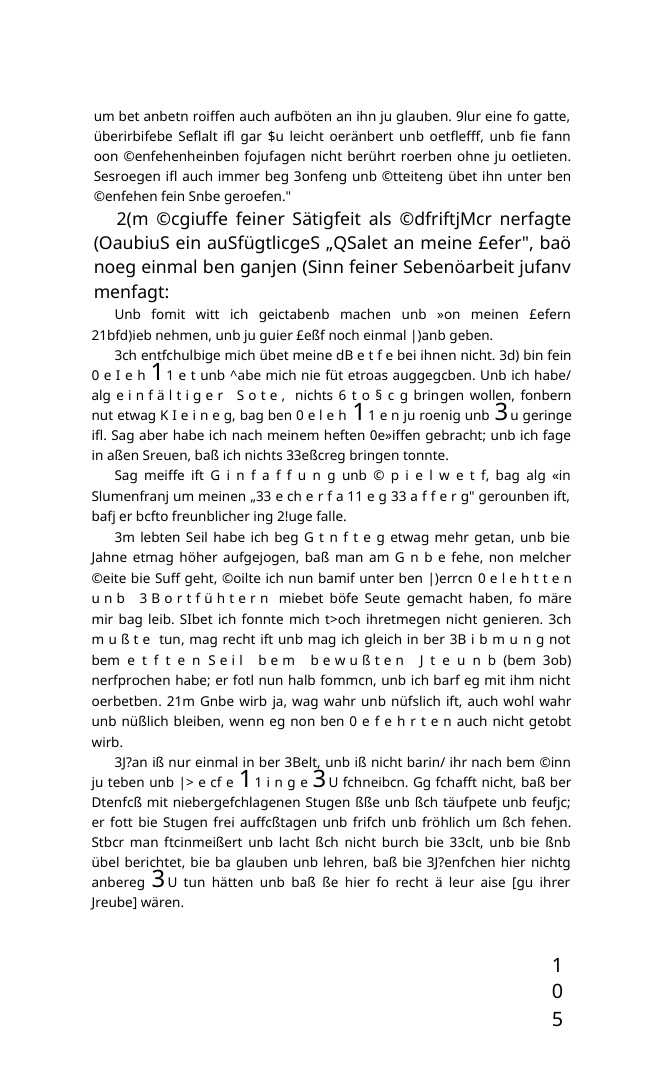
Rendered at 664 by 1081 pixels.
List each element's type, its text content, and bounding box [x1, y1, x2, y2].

text 3ch entfchulbige mich übet meine dB e t f e bei ihnen nicht. 3d) bin fein 0 e I e h 11 e t unb ^abe mich nie füt etroas auggegcben. Unb ich habe/ alg einfältiger Sote, nichts 6 t o § c g bringen wollen, fonbern nut etwag K I e i n e g, bag ben 0 e l e h 11 e n ju roenig unb 3u geringe ifl. Sag aber habe ich nach meinem heften 0e»iffen gebracht; unb ich fage in aßen Sreuen, baß ich nichts 33eßcreg bringen tonnte. [91, 344, 572, 464]
text 3m lebten Seil habe ich beg G t n f t e g etwag mehr getan, unb bie Jahne etmag höher aufgejogen, baß man am G n b e fehe, non melcher ©eite bie Suff geht, ©oilte ich nun bamif unter ben |)errcn 0elehtten unb 3Bortfühtern miebet böfe Seute gemacht haben, fo märe mir bag leib. SIbet ich fonnte mich t>och ihretmegen nicht genieren. 3ch mußte tun, mag recht ift unb mag ich gleich in ber 3B i b m u n g not bem e t f t e n Seil bem bewußten J t e u n b (bem 3ob) nerfprochen habe; er fotl nun halb fommcn, unb ich barf eg mit ihm nicht oerbetben. 21m Gnbe wirb ja, wag wahr unb nüfslich ift, auch wohl wahr unb nüßlich bleiben, wenn eg non ben 0 e f e h r t e n auch nicht getobt wirb. [91, 526, 572, 752]
text Unb fomit witt ich geictabenb machen unb »on meinen £efern 21bfd)ieb nehmen, unb ju guier £eßf noch einmal |)anb geben. [91, 303, 572, 344]
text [93, 105, 572, 205]
text Sag meiffe ift G i n f a f f u n g unb © p i e l w e t f, bag alg «in Slumenfranj um meinen „33 e ch e r f a 11 e g 33 a f f e r g" gerounben ift, bafj er bcfto freunblicher ing 2!uge falle. [91, 464, 572, 526]
text 2(m ©cgiuffe feiner Sätigfeit als ©dfriftjMcr nerfagte (OaubiuS ein auSfügtlicgeS „QSalet an meine £efer", baö noeg einmal ben ganjen (Sinn feiner Sebenöarbeit jufanv menfagt: [93, 205, 572, 303]
text 3J?an iß nur einmal in ber 3Belt, unb iß nicht barin/ ihr nach bem ©inn ju teben unb |> e cf e 11 i n g e 3U fchneibcn. Gg fchafft nicht, baß ber Dtenfcß mit niebergefchlagenen Stugen ßße unb ßch täufpete unb feufjc; er fott bie Stugen frei auffcßtagen unb frifch unb fröhlich um ßch fehen. Stbcr man ftcinmeißert unb lacht ßch nicht burch bie 33clt, unb bie ßnb übel berichtet, bie ba glauben unb lehren, baß bie 3J?enfchen hier nichtg anbereg 3U tun hätten unb baß ße hier fo recht ä leur aise [gu ihrer Jreube] wären. [91, 752, 572, 912]
